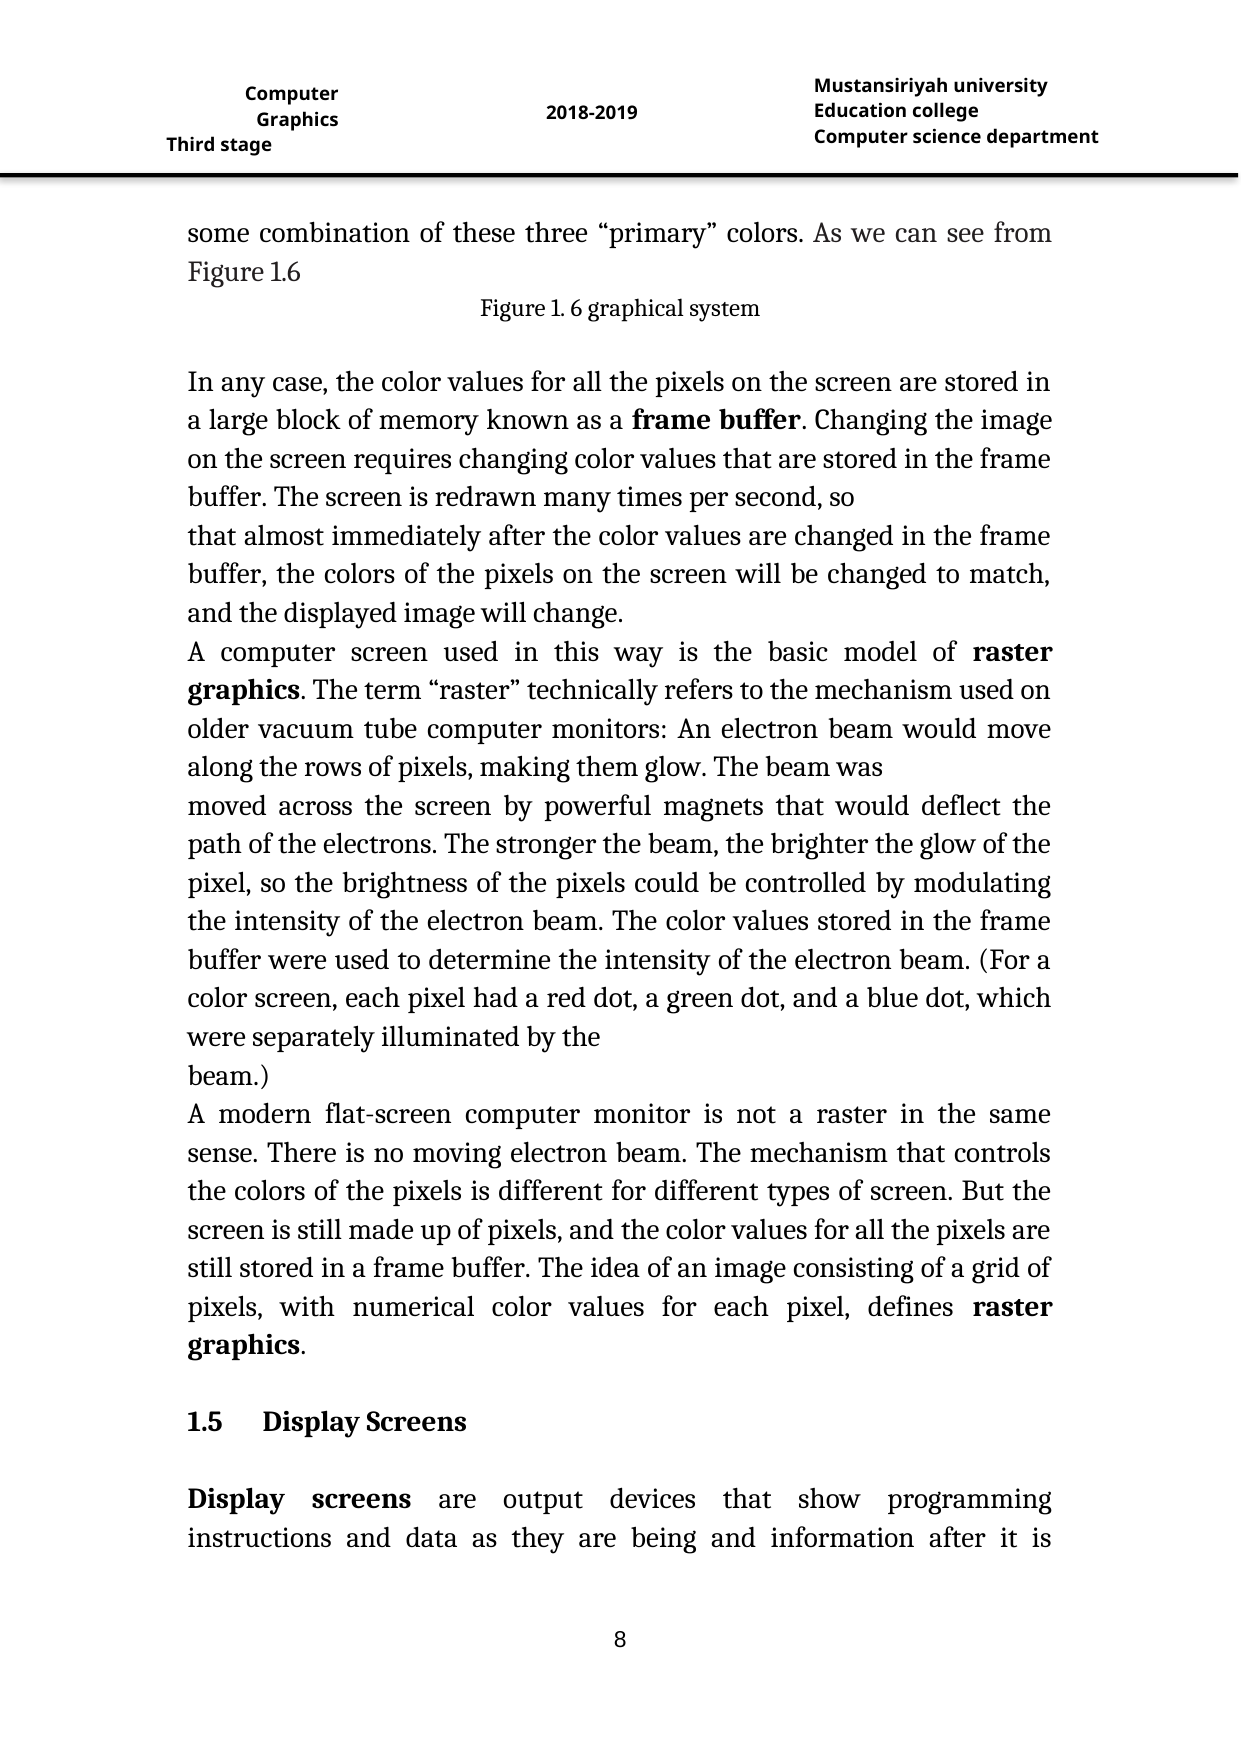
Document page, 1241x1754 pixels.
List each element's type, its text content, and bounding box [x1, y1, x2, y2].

text A computer screen used in this way is the basic model of raster graphics. The term “raster” technically refers to the mechanism used on older vacuum tube computer monitors: An electron beam would move along the rows of pixels, making them glow. The beam was [187, 635, 1053, 784]
text A modern flat-screen computer monitor is not a raster in the same sense. There is no moving electron beam. The mechanism that controls the colors of the pixels is different for different types of screen. But the screen is still made up of pixels, and the color values for all the pixels are still stored in a frame buffer. The idea of an image consisting of a grid of pixels, with numerical color values for each pixel, defines raster graphics. [187, 1097, 1053, 1362]
text moved across the screen by powerful magnets that would deflect the path of the electrons. The stronger the beam, the brighter the glow of the pixel, so the brightness of the pixels could be controlled by modulating the intensity of the electron beam. The color values stored in the frame buffer were used to determine the intensity of the electron beam. (For a color screen, each pixel had a red dot, a green dot, and a blue dot, which were separately illuminated by the [187, 789, 1053, 1054]
text that almost immediately after the color values are changed in the frame buffer, the colors of the pixels on the screen will be changed to match, and the displayed image will change. [187, 519, 1053, 630]
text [187, 1483, 1053, 1555]
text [187, 216, 1053, 288]
text In any case, the color values for all the pixels on the screen are stored in a large block of memory known as a frame buffer. Changing the image on the screen requires changing color values that are stored in the frame buffer. The screen is redrawn many times per second, so [187, 365, 1053, 514]
list Display Screens [187, 1406, 1053, 1439]
text Figure 1. 6 graphical system [187, 293, 1053, 322]
text beam.) [187, 1059, 1053, 1092]
